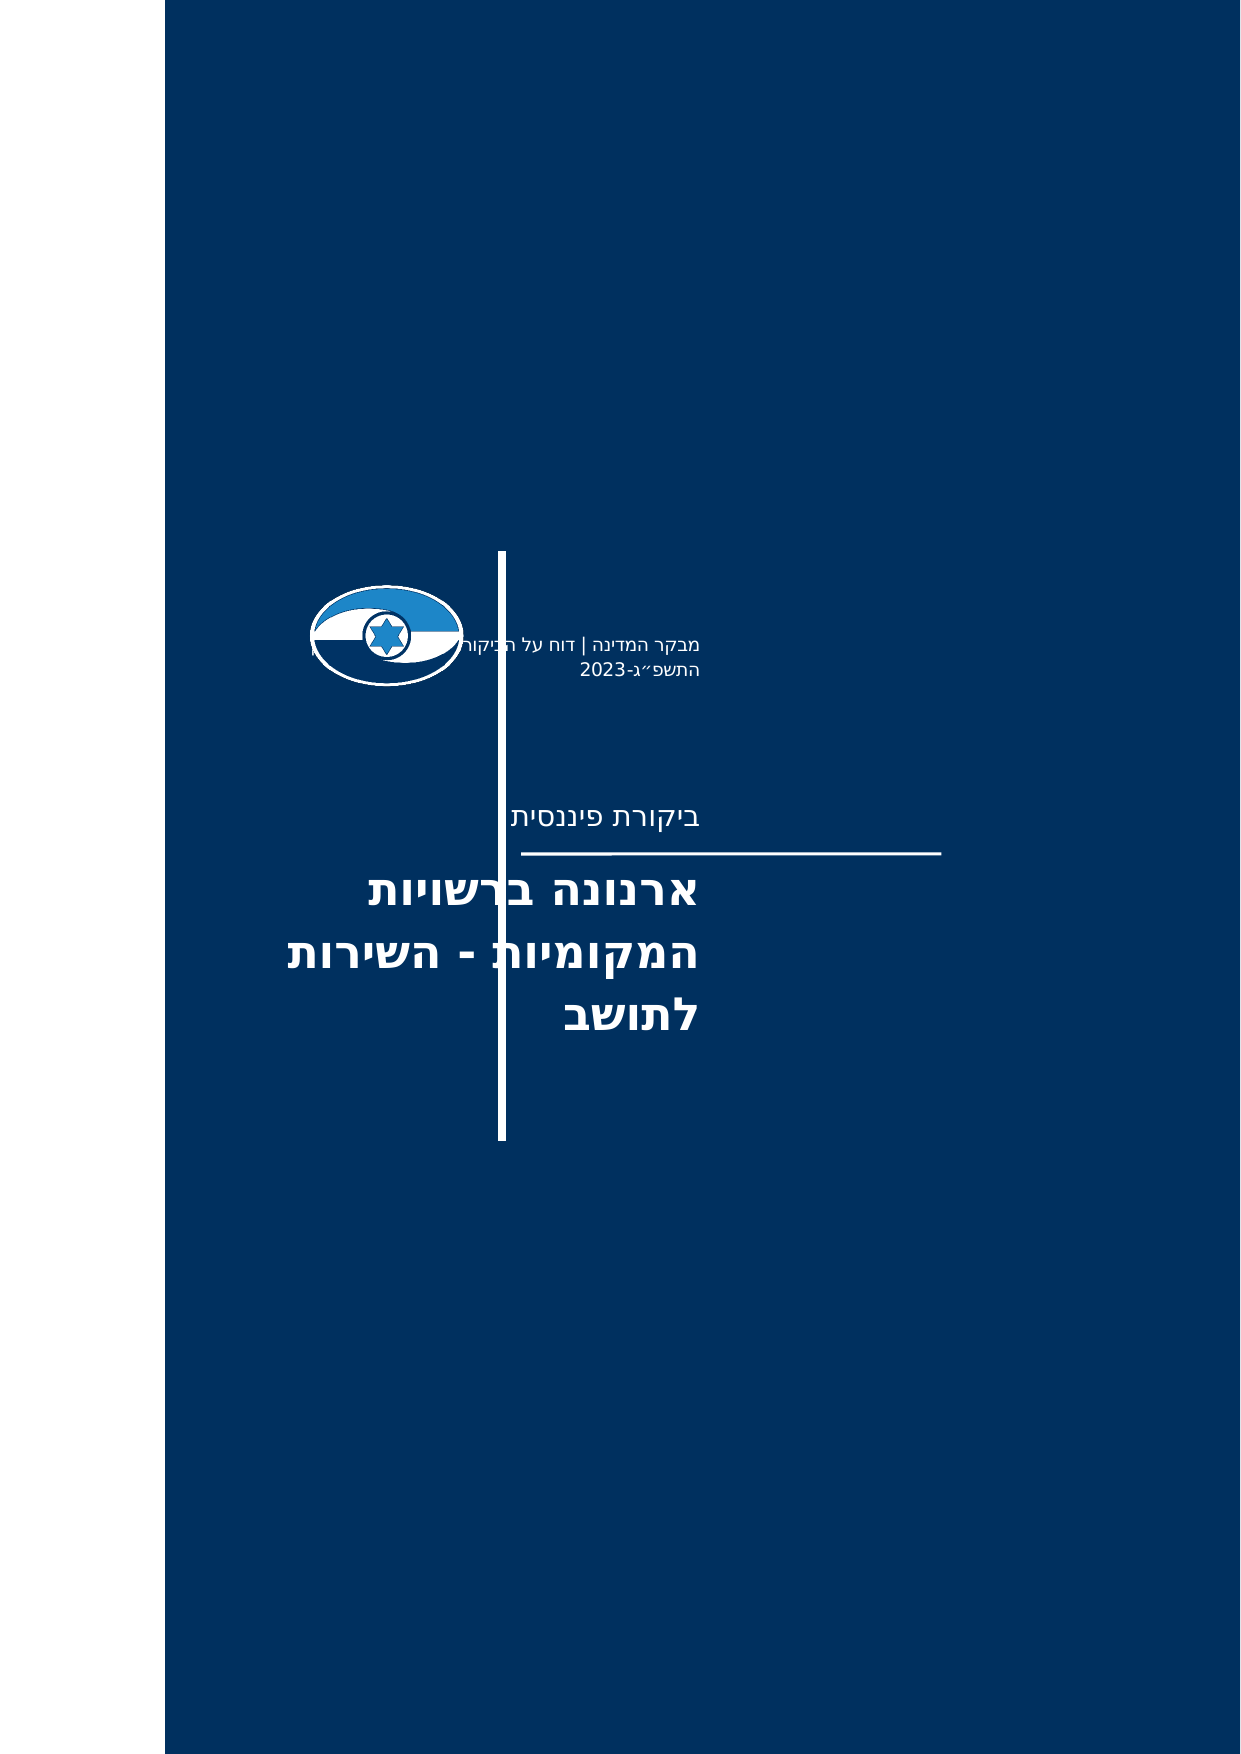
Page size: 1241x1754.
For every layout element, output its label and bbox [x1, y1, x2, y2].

picture [303, 577, 470, 694]
